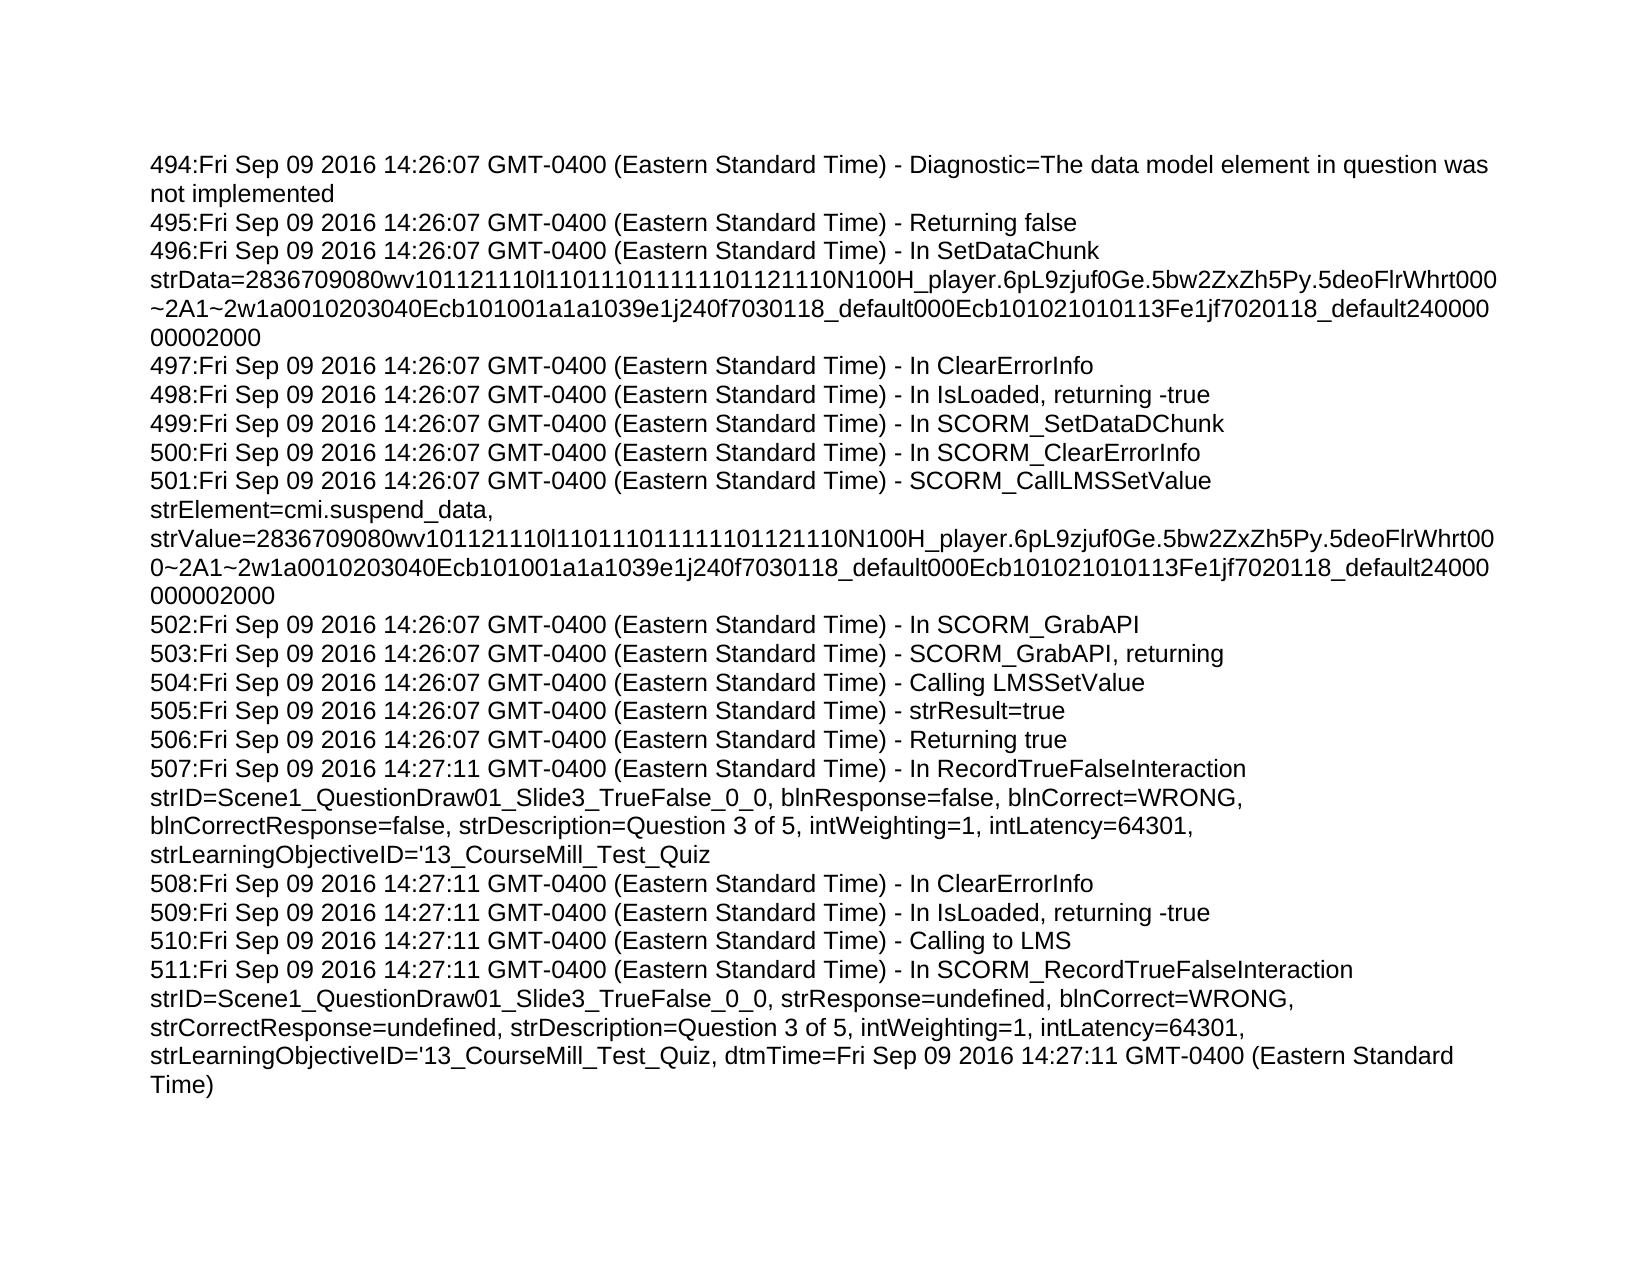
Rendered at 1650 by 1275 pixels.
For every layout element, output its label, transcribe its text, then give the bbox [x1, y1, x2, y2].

text 505:Fri Sep 09 2016 14:26:07 GMT-0400 (Eastern Standard Time) - strResult=true [150, 696, 1500, 725]
text 510:Fri Sep 09 2016 14:27:11 GMT-0400 (Eastern Standard Time) - Calling to LMS [150, 926, 1500, 955]
text 494:Fri Sep 09 2016 14:26:07 GMT-0400 (Eastern Standard Time) - Diagnostic=The data model element in question was not implemented [150, 150, 1500, 207]
text 497:Fri Sep 09 2016 14:26:07 GMT-0400 (Eastern Standard Time) - In ClearErrorInfo [150, 351, 1500, 380]
text 502:Fri Sep 09 2016 14:26:07 GMT-0400 (Eastern Standard Time) - In SCORM_GrabAPI [150, 610, 1500, 639]
text 499:Fri Sep 09 2016 14:26:07 GMT-0400 (Eastern Standard Time) - In SCORM_SetDataDChunk [150, 409, 1500, 437]
text 504:Fri Sep 09 2016 14:26:07 GMT-0400 (Eastern Standard Time) - Calling LMSSetValue [150, 667, 1500, 696]
text 498:Fri Sep 09 2016 14:26:07 GMT-0400 (Eastern Standard Time) - In IsLoaded, returning -true [150, 380, 1500, 409]
text 500:Fri Sep 09 2016 14:26:07 GMT-0400 (Eastern Standard Time) - In SCORM_ClearErrorInfo [150, 437, 1500, 466]
text 507:Fri Sep 09 2016 14:27:11 GMT-0400 (Eastern Standard Time) - In RecordTrueFalseInteraction strID=Scene1_QuestionDraw01_Slide3_TrueFalse_0_0, blnResponse=false, blnCorrect=WRONG, blnCorrectResponse=false, strDescription=Question 3 of 5, intWeighting=1, intLatency=64301, strLearningObjectiveID='13_CourseMill_Test_Quiz [150, 754, 1500, 869]
text 496:Fri Sep 09 2016 14:26:07 GMT-0400 (Eastern Standard Time) - In SetDataChunk strData=2836709080wv101121110l110111011111101121110N100H_player.6pL9zjuf0Ge.5bw2ZxZh5Py.5deoFlrWhrt000~2A1~2w1a0010203040Ecb101001a1a1039e1j240f7030118_default000Ecb101021010113Fe1jf7020118_default24000000002000 [150, 236, 1500, 351]
text 501:Fri Sep 09 2016 14:26:07 GMT-0400 (Eastern Standard Time) - SCORM_CallLMSSetValue strElement=cmi.suspend_data, strValue=2836709080wv101121110l110111011111101121110N100H_player.6pL9zjuf0Ge.5bw2ZxZh5Py.5deoFlrWhrt000~2A1~2w1a0010203040Ecb101001a1a1039e1j240f7030118_default000Ecb101021010113Fe1jf7020118_default24000000002000 [150, 466, 1500, 610]
text 509:Fri Sep 09 2016 14:27:11 GMT-0400 (Eastern Standard Time) - In IsLoaded, returning -true [150, 897, 1500, 926]
text 508:Fri Sep 09 2016 14:27:11 GMT-0400 (Eastern Standard Time) - In ClearErrorInfo [150, 869, 1500, 897]
text 511:Fri Sep 09 2016 14:27:11 GMT-0400 (Eastern Standard Time) - In SCORM_RecordTrueFalseInteraction strID=Scene1_QuestionDraw01_Slide3_TrueFalse_0_0, strResponse=undefined, blnCorrect=WRONG, strCorrectResponse=undefined, strDescription=Question 3 of 5, intWeighting=1, intLatency=64301, strLearningObjectiveID='13_CourseMill_Test_Quiz, dtmTime=Fri Sep 09 2016 14:27:11 GMT-0400 (Eastern Standard Time) [150, 955, 1500, 1099]
text 503:Fri Sep 09 2016 14:26:07 GMT-0400 (Eastern Standard Time) - SCORM_GrabAPI, returning [150, 639, 1500, 667]
text 495:Fri Sep 09 2016 14:26:07 GMT-0400 (Eastern Standard Time) - Returning false [150, 207, 1500, 236]
text 506:Fri Sep 09 2016 14:26:07 GMT-0400 (Eastern Standard Time) - Returning true [150, 725, 1500, 754]
